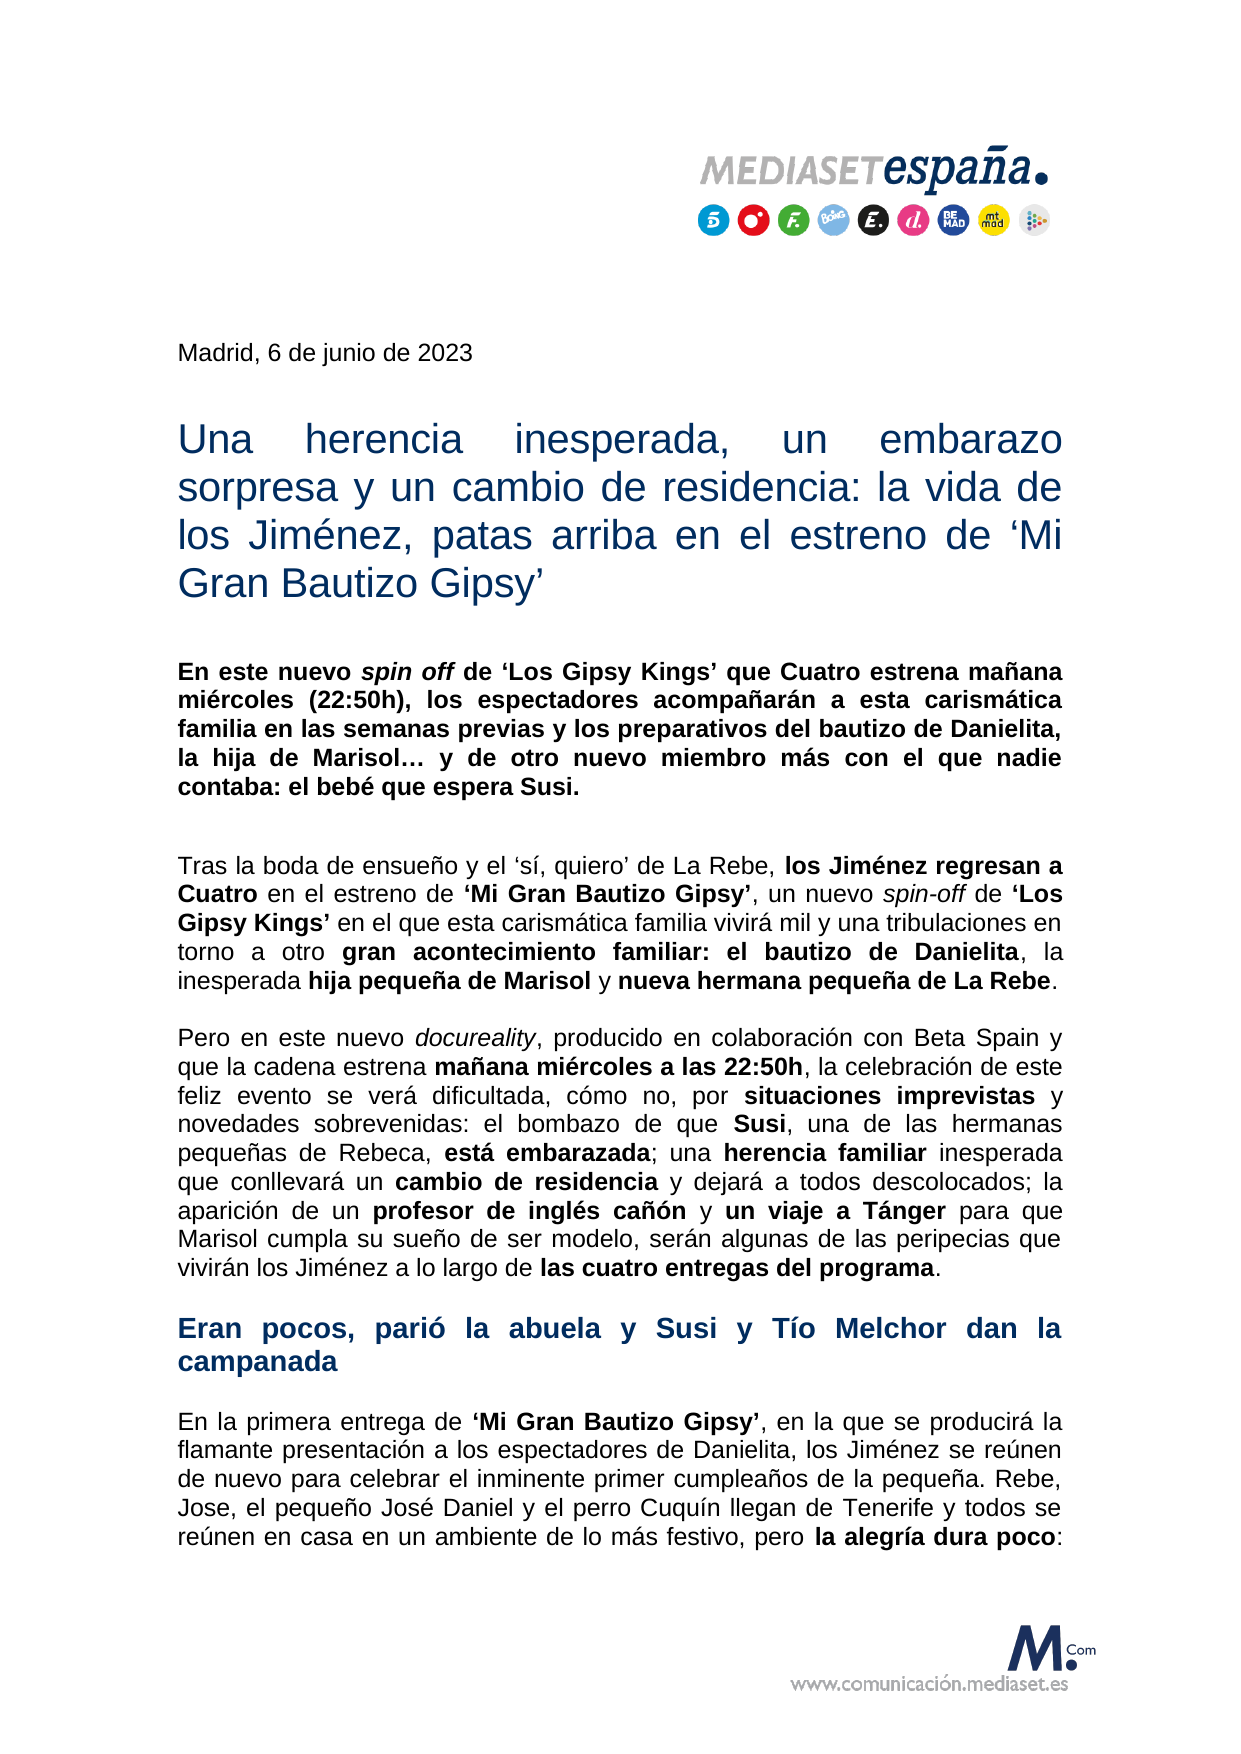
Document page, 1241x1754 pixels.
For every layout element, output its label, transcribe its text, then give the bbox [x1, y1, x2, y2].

text Madrid, 6 de junio de 2023 [177, 338, 1063, 367]
picture [634, 134, 1115, 246]
text En este nuevo spin off de ‘Los Gipsy Kings’ que Cuatro estrena mañana miércoles (22:50h), los espectadores acompañarán a esta carismática familia en las semanas previas y los preparativos del bautizo de Danielita, la hija de Marisol… y de otro nuevo miembro más con el que nadie contaba: el bebé que espera Susi. [177, 657, 1063, 800]
picture [777, 1602, 1240, 1709]
text Eran pocos, parió la abuela y Susi y Tío Melchor dan la campanada [177, 1311, 1063, 1378]
text Pero en este nuevo docureality, producido en colaboración con Beta Spain y que la cadena estrena mañana miércoles a las 22:50h, la celebración de este feliz evento se verá dificultada, cómo no, por situaciones imprevistas y novedades sobrevenidas: el bombazo de que Susi, una de las hermanas pequeñas de Rebeca, está embarazada; una herencia familiar inesperada que conllevará un cambio de residencia y dejará a todos descolocados; la aparición de un profesor de inglés cañón y un viaje a Tánger para que Marisol cumpla su sueño de ser modelo, serán algunas de las peripecias que vivirán los Jiménez a lo largo de las cuatro entregas del programa. [177, 1023, 1063, 1282]
text Tras la boda de ensueño y el ‘sí, quiero’ de La Rebe, los Jiménez regresan a Cuatro en el estreno de ‘Mi Gran Bautizo Gipsy’, un nuevo spin-off de ‘Los Gipsy Kings’ en el que esta carismática familia vivirá mil y una tribulaciones en torno a otro gran acontecimiento familiar: el bautizo de Danielita, la inesperada hija pequeña de Marisol y nueva hermana pequeña de La Rebe. [177, 851, 1063, 994]
text Una herencia inesperada, un embarazo sorpresa y un cambio de residencia: la vida de los Jiménez, patas arriba en el estreno de ‘Mi Gran Bautizo Gipsy’ [177, 415, 1063, 606]
